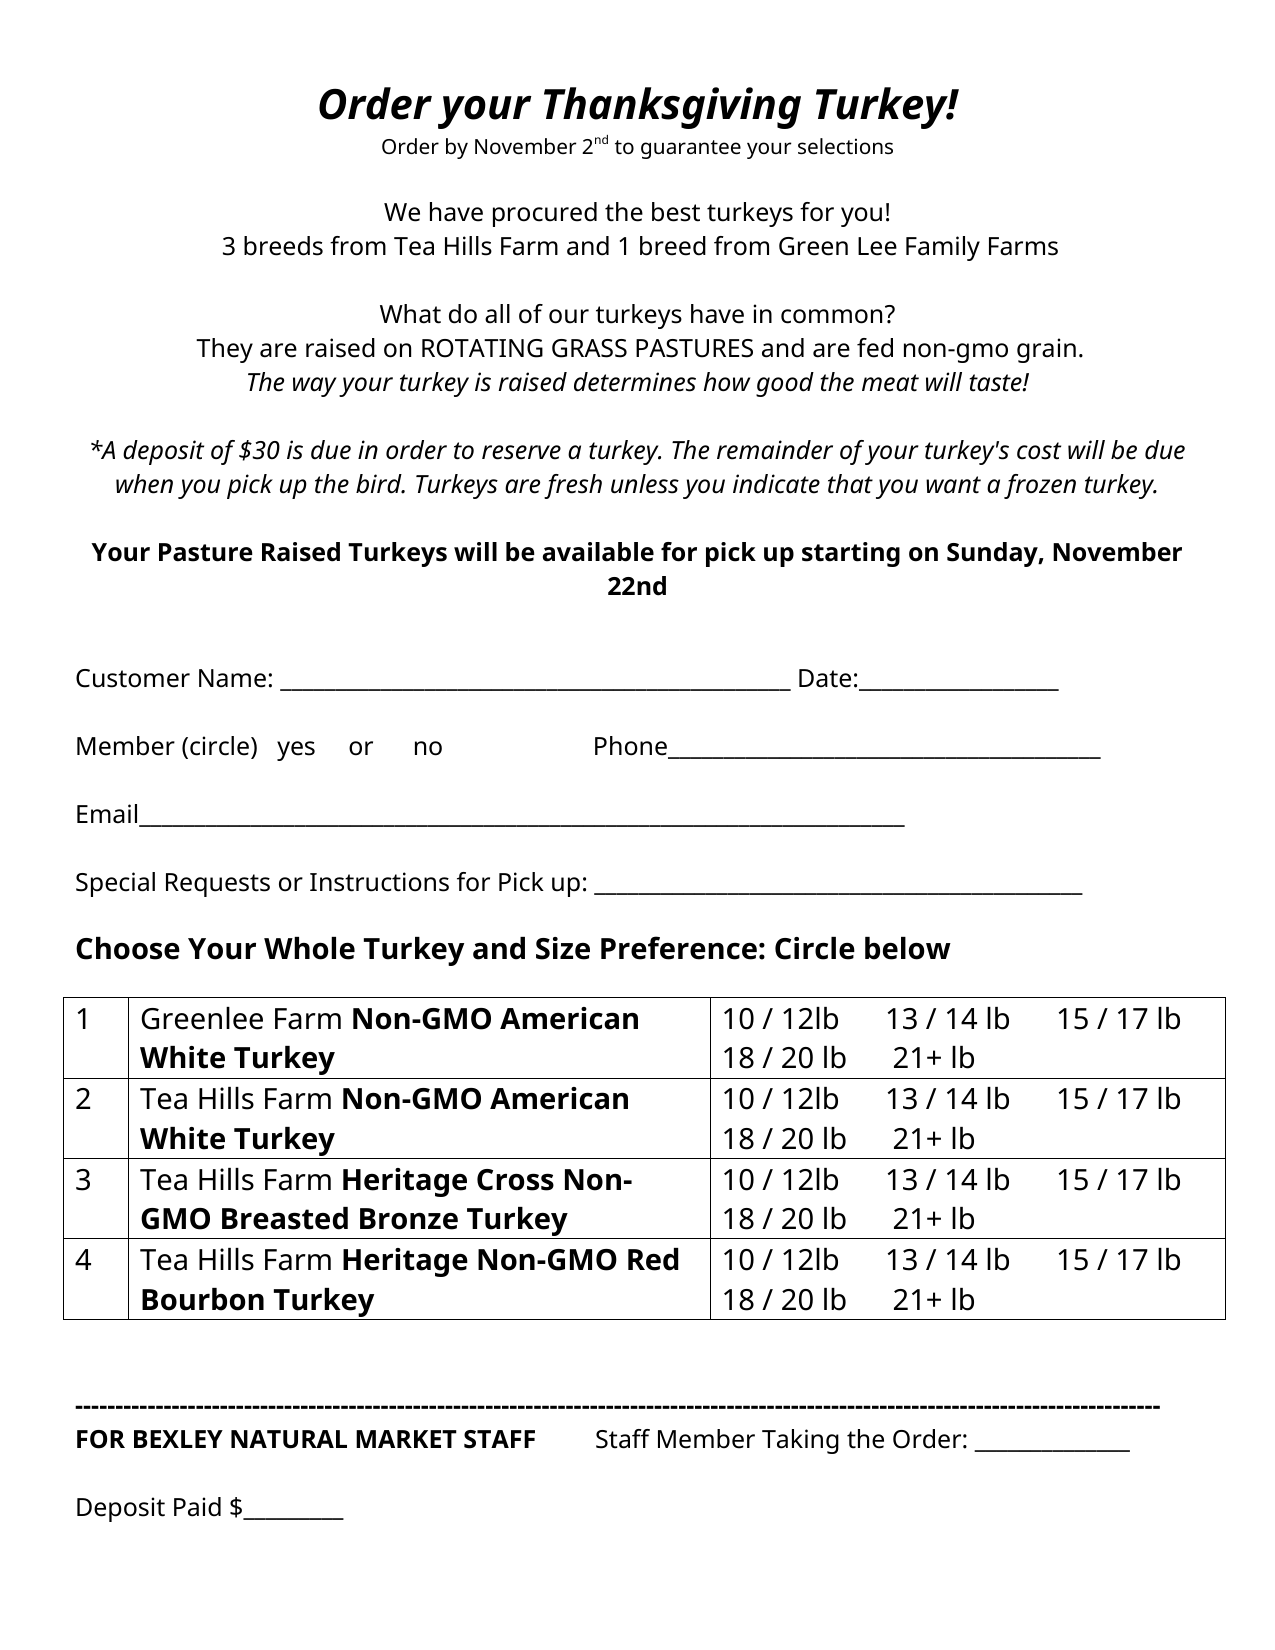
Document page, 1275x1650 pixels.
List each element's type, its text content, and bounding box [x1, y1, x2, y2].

table_cell Tea Hills Farm Heritage Non-GMO Red Bourbon Turkey [129, 1239, 710, 1319]
table_cell Tea Hills Farm Heritage Cross Non-GMO Breasted Bronze Turkey [129, 1159, 710, 1238]
table_cell 10 / 12lb 13 / 14 lb 15 / 17 lb 18 / 20 lb 21+ lb [711, 1159, 1225, 1238]
text Email_____________________________________________________________________ [75, 797, 1200, 831]
subtitle Choose Your Whole Turkey and Size Preference: Circle below [75, 928, 1200, 968]
table_header 10 / 12lb 13 / 14 lb 15 / 17 lb 18 / 20 lb 21+ lb [711, 998, 1225, 1077]
text The way your turkey is raised determines how good the meat will taste! [75, 364, 1200, 399]
text Member (circle) yes or no Phone_______________________________________ [75, 729, 1200, 763]
table_cell 2 [64, 1079, 128, 1158]
table_header 1 [64, 998, 128, 1077]
text We have procured the best turkeys for you! [75, 194, 1200, 228]
table_cell 10 / 12lb 13 / 14 lb 15 / 17 lb 18 / 20 lb 21+ lb [711, 1239, 1225, 1319]
table_cell 10 / 12lb 13 / 14 lb 15 / 17 lb 18 / 20 lb 21+ lb [711, 1079, 1225, 1158]
table_cell 3 [64, 1159, 128, 1238]
text --------------------------------------------------------------------------------------------------------------------------------------- [75, 1388, 1200, 1422]
table_cell 4 [64, 1239, 128, 1319]
text Order by November 2nd to guarantee your selections [75, 132, 1200, 160]
text What do all of our turkeys have in common? [75, 296, 1200, 331]
text Order your Thanksgiving Turkey! [75, 75, 1200, 132]
text They are raised on ROTATING GRASS PASTURES and are fed non-gmo grain. [75, 331, 1200, 364]
text Customer Name: ______________________________________________ Date:__________________ [75, 661, 1200, 694]
table_header Greenlee Farm Non-GMO American White Turkey [129, 998, 710, 1077]
text FOR BEXLEY NATURAL MARKET STAFF Staff Member Taking the Order: ______________ [75, 1422, 1200, 1456]
text 3 breeds from Tea Hills Farm and 1 breed from Green Lee Family Farms [75, 228, 1200, 262]
text Deposit Paid $_________ [75, 1490, 1200, 1524]
text *A deposit of $30 is due in order to reserve a turkey. The remainder of your turkey's cost will be due when you pick up the bird. Turkeys are fresh unless you indicate that you want a frozen turkey. [75, 433, 1200, 501]
table_cell Tea Hills Farm Non-GMO American White Turkey [129, 1079, 710, 1158]
text Your Pasture Raised Turkeys will be available for pick up starting on Sunday, November 22nd [75, 535, 1200, 603]
text Special Requests or Instructions for Pick up: ____________________________________________ [75, 865, 1200, 899]
